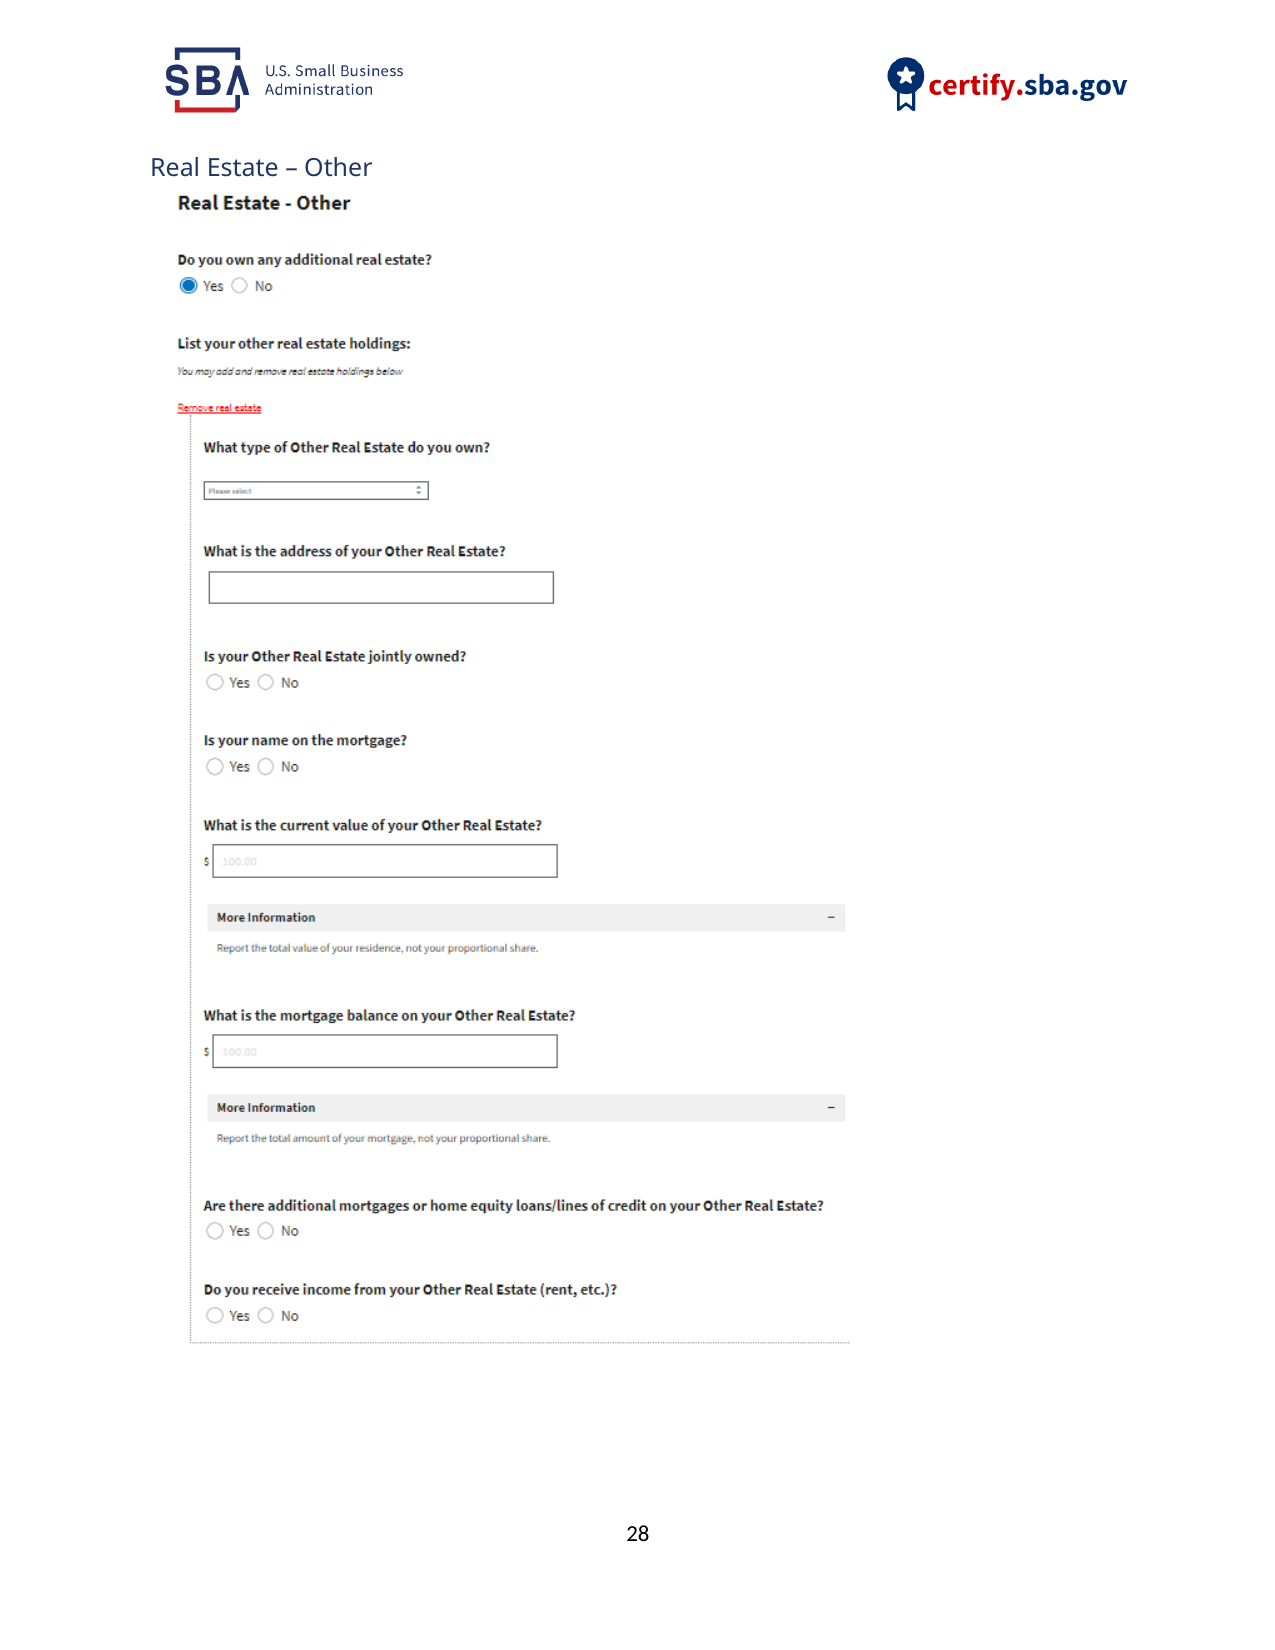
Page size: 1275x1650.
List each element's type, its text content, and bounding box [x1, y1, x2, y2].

picture [150, 38, 413, 136]
subtitle Real Estate – Other [150, 150, 1125, 184]
picture [155, 186, 907, 1356]
